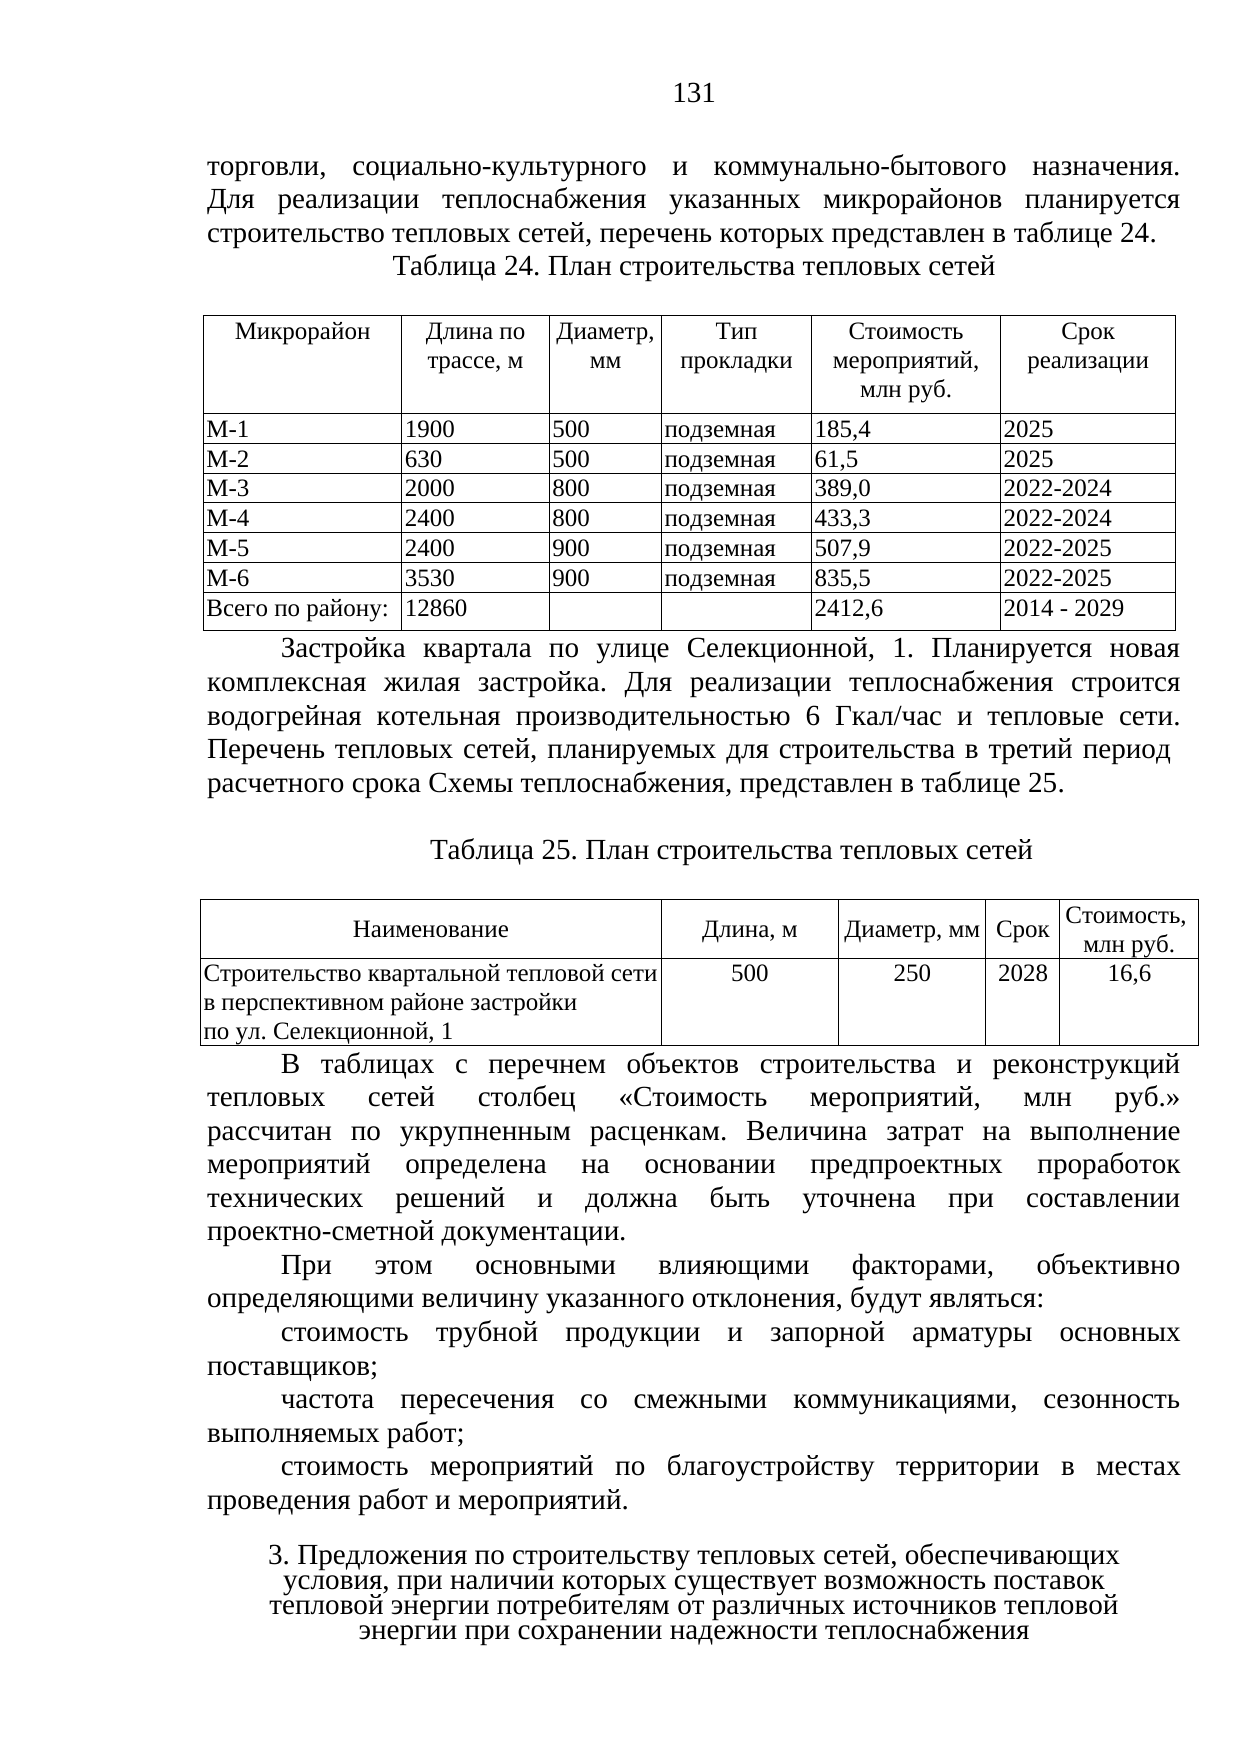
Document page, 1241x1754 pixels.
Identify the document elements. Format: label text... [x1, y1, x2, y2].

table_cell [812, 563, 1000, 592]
text 3. Предложения по строительству тепловых сетей, обеспечивающих [207, 1544, 1181, 1569]
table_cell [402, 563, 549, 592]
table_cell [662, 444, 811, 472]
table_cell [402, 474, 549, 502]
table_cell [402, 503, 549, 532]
text энергии при сохранении надежности теплоснабжения [207, 1619, 1181, 1644]
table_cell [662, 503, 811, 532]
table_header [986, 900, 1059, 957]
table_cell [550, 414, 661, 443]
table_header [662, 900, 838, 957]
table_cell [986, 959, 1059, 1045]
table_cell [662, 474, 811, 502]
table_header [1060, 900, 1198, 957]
text стоимость трубной продукции и запорной арматуры основных поставщиков; [207, 1314, 1181, 1381]
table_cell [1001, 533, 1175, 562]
text Таблица 25. План строительства тепловых сетей [207, 832, 1181, 865]
text Таблица 24. План строительства тепловых сетей [207, 248, 1181, 282]
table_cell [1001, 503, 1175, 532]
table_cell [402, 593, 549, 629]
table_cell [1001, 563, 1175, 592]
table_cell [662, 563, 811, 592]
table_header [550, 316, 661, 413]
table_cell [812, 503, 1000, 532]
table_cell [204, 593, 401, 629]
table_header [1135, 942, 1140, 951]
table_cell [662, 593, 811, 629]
text Застройка квартала по улице Селекционной, 1. Планируется новая комплексная жилая застройка. Для реализации теплоснабжения строится водогрейная котельная производительностью 6 Гкал/час и тепловые сети. Перечень тепловых сетей, планируемых для строительства в третий период расчетного срока Схемы теплоснабжения, представлен в таблице 25. [207, 631, 1181, 798]
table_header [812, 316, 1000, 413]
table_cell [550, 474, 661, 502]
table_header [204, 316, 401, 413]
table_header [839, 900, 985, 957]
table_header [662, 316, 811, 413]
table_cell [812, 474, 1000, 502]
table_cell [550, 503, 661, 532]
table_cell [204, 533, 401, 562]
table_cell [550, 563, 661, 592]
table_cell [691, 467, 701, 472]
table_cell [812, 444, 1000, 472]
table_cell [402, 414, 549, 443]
text частота пересечения со смежными коммуникациями, сезонность выполняемых работ; [207, 1381, 1181, 1448]
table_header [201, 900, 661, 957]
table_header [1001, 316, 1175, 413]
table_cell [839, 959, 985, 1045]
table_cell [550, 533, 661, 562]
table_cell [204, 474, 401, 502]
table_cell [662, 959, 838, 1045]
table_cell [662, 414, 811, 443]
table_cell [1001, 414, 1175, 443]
text условия, при наличии которых существует возможность поставок [207, 1569, 1181, 1594]
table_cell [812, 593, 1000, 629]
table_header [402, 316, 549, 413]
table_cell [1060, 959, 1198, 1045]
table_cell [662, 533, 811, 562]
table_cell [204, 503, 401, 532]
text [207, 148, 1181, 248]
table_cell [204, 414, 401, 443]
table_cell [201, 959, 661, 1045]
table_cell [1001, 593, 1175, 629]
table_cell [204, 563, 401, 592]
text стоимость мероприятий по благоустройству территории в местах проведения работ и мероприятий. [207, 1448, 1181, 1515]
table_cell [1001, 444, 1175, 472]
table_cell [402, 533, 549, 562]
text В таблицах с перечнем объектов строительства и реконструкций тепловых сетей столбец «Стоимость мероприятий, млн руб.» рассчитан по укрупненным расценкам. Величина затрат на выполнение мероприятий определена на основании предпроектных проработок технических решений и должна быть уточнена при составлении проектно-сметной документации. [207, 1046, 1181, 1247]
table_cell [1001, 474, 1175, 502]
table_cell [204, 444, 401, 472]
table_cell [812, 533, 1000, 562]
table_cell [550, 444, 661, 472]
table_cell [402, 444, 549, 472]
text тепловой энергии потребителям от различных источников тепловой [207, 1594, 1181, 1619]
text При этом основными влияющими факторами, объективно определяющими величину указанного отклонения, будут являться: [207, 1247, 1181, 1314]
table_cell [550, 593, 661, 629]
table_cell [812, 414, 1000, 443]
